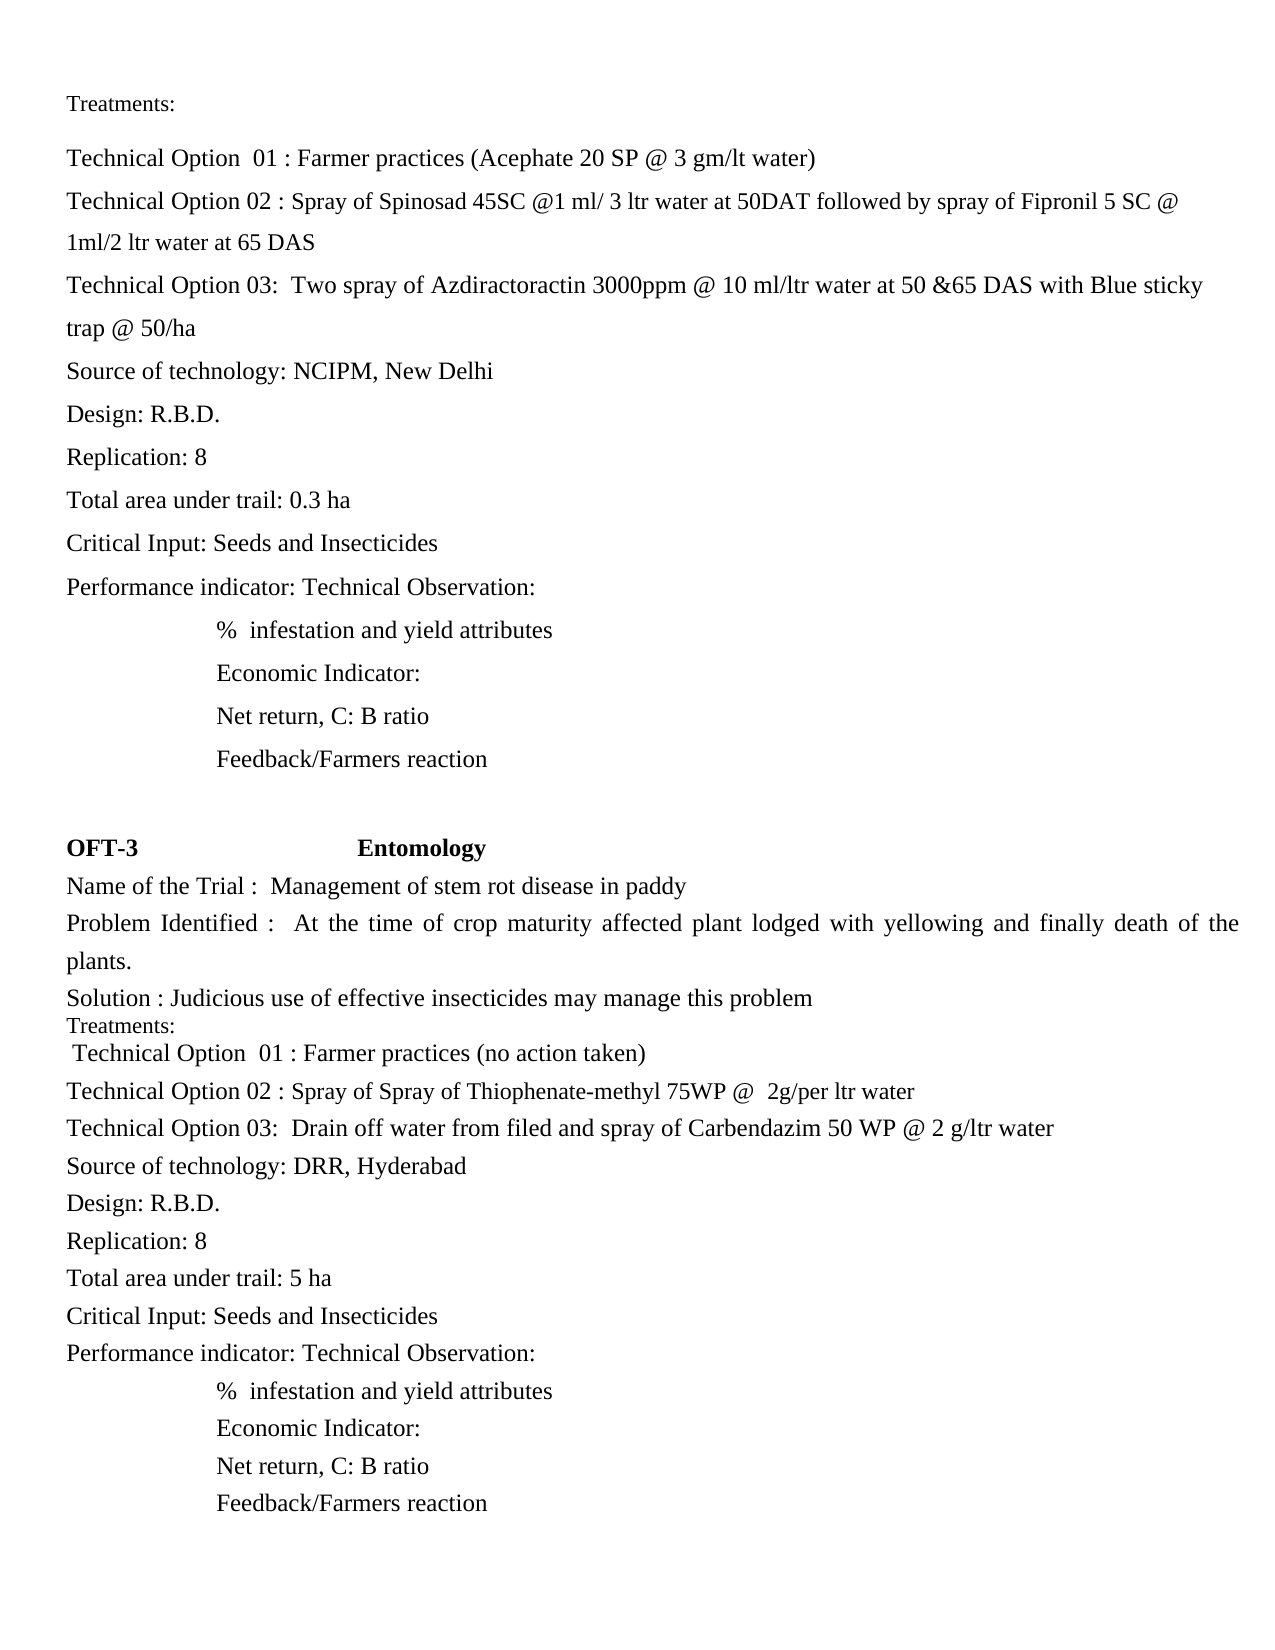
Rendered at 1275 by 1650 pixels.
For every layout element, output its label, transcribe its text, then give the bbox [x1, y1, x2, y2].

text Feedback/Farmers reaction [66, 1480, 1241, 1517]
text Net return, C: B ratio [66, 701, 1241, 730]
text Total area under trail: 0.3 ha [66, 485, 1241, 514]
text Critical Input: Seeds and Insecticides [66, 1292, 1241, 1330]
text Problem Identified : At the time of crop maturity affected plant lodged with yellowing and finally death of the plants. [66, 900, 1241, 975]
text Feedback/Farmers reaction [66, 744, 1241, 773]
text Name of the Trial : Management of stem rot disease in paddy [66, 862, 1241, 900]
text Critical Input: Seeds and Insecticides [66, 528, 1241, 557]
text Source of technology: DRR, Hyderabad [66, 1142, 1241, 1180]
text Total area under trail: 5 ha [66, 1255, 1241, 1292]
text Treatments: [66, 1012, 1241, 1038]
text Design: R.B.D. [66, 399, 1241, 428]
text Net return, C: B ratio [66, 1442, 1241, 1480]
text Technical Option 02 : Spray of Spinosad 45SC @1 ml/ 3 ltr water at 50DAT followed by spray of Fipronil 5 SC @ 1ml/2 ltr water at 65 DAS [66, 186, 1241, 256]
text Economic Indicator: [66, 1405, 1241, 1442]
text Treatments: [66, 90, 1241, 116]
text Technical Option 03: Drain off water from filed and spray of Carbendazim 50 WP @ 2 g/ltr water [66, 1105, 1241, 1142]
text Replication: 8 [66, 442, 1241, 471]
text Design: R.B.D. [66, 1180, 1241, 1217]
text Technical Option 03: Two spray of Azdiractoractin 3000ppm @ 10 ml/ltr water at 50 &65 DAS with Blue sticky trap @ 50/ha [66, 270, 1241, 342]
text Economic Indicator: [66, 658, 1241, 687]
text Performance indicator: Technical Observation: [66, 572, 1241, 600]
text Performance indicator: Technical Observation: [66, 1330, 1241, 1367]
text Solution : Judicious use of effective insecticides may manage this problem [66, 975, 1241, 1012]
text OFT-3 Entomology [66, 825, 1241, 862]
text % infestation and yield attributes [66, 1367, 1241, 1405]
text Source of technology: NCIPM, New Delhi [66, 356, 1241, 385]
text Technical Option 01 : Farmer practices (no action taken) [66, 1038, 1241, 1067]
text % infestation and yield attributes [66, 615, 1241, 643]
text Technical Option 01 : Farmer practices (Acephate 20 SP @ 3 gm/lt water) [66, 143, 1241, 171]
text Replication: 8 [66, 1217, 1241, 1255]
text Technical Option 02 : Spray of Spray of Thiophenate-methyl 75WP @ 2g/per ltr water [66, 1067, 1241, 1105]
